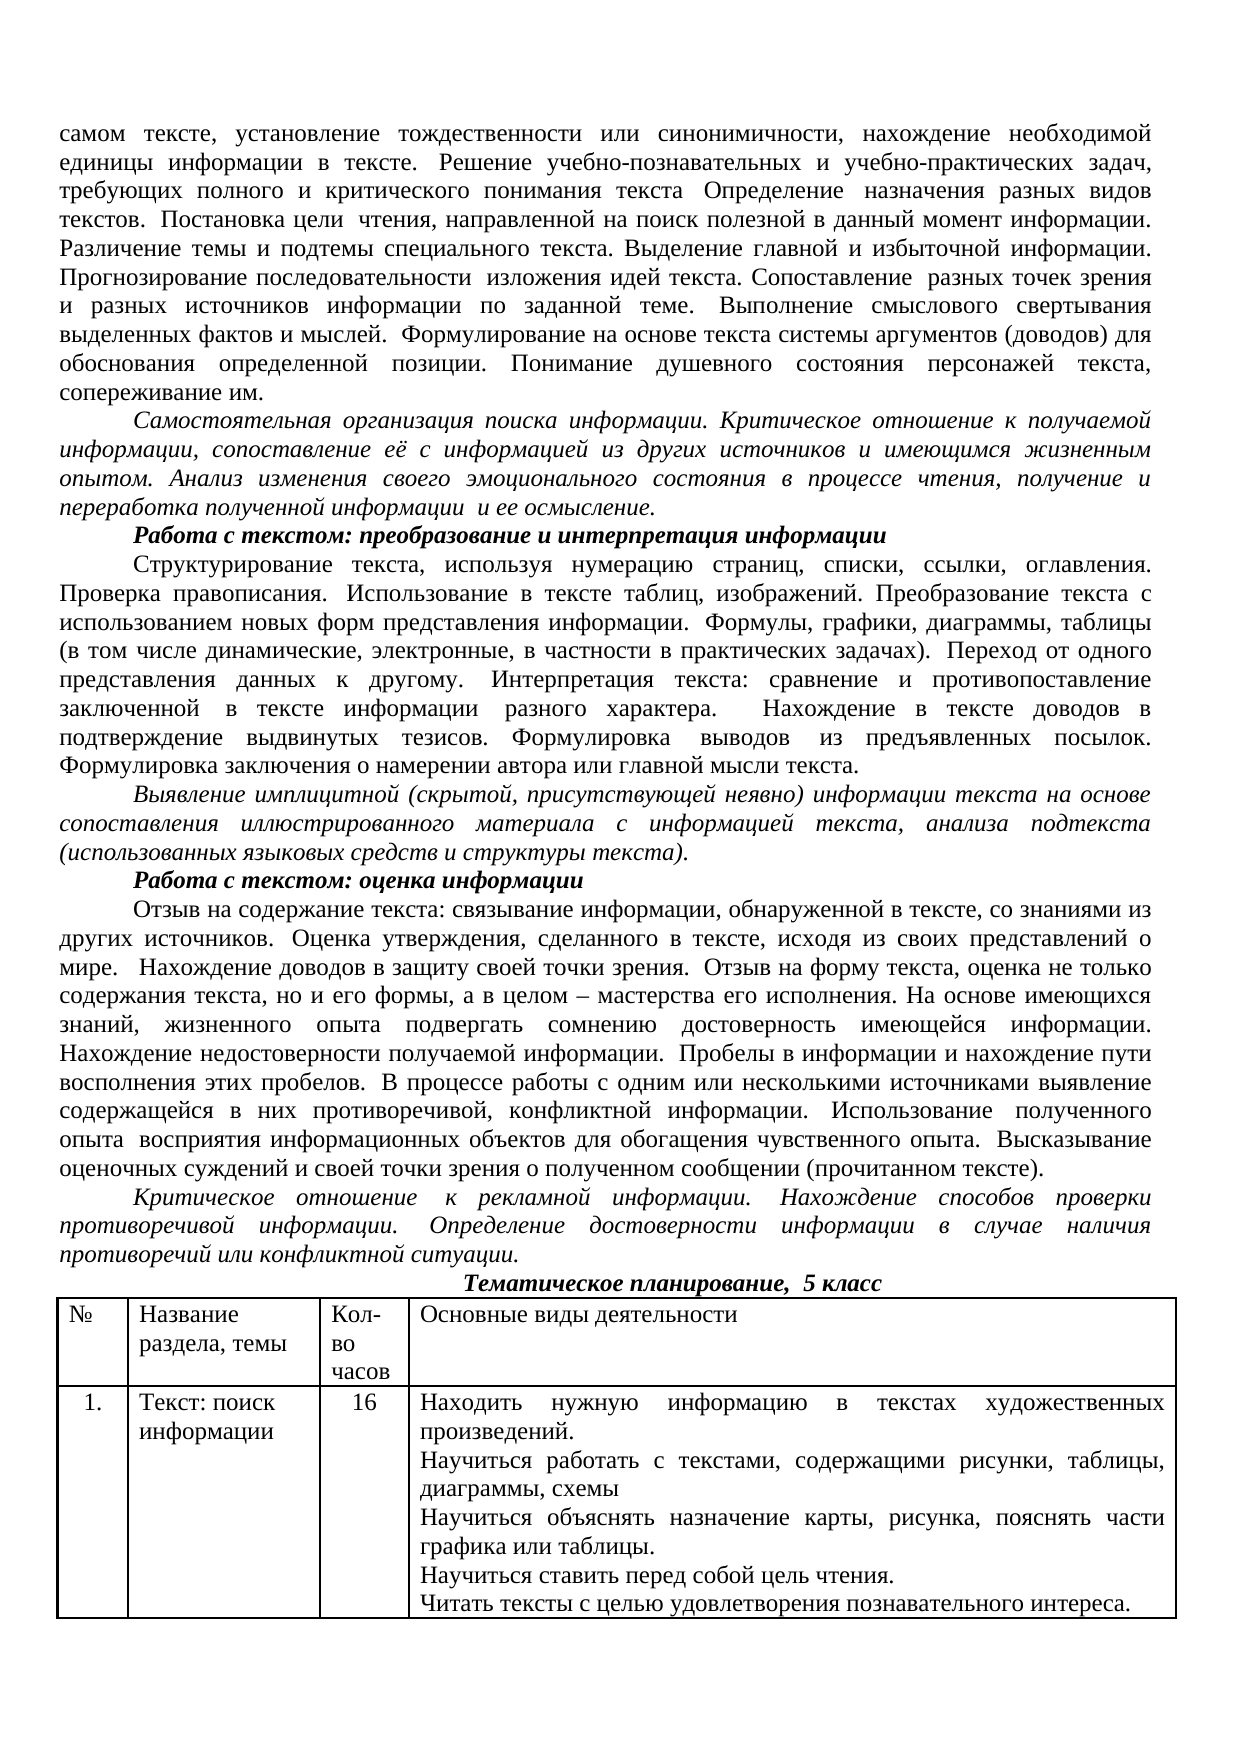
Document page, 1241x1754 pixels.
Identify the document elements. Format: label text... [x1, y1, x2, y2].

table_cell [410, 1387, 1175, 1617]
text Тематическое планирование, 5 класс [193, 1268, 1152, 1297]
table_header Кол-во часов [321, 1299, 408, 1385]
text Работа с текстом: оценка информации [59, 866, 1152, 894]
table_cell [129, 1387, 319, 1617]
table_cell 16 [321, 1387, 408, 1617]
table_cell 1. [59, 1387, 127, 1617]
text Самостоятельная организация поиска информации. Критическое отношение к получаемой информации, сопоставление её с информацией из других источников и имеющимся жизненным опытом. Анализ изменения своего эмоционального состояния в процессе чтения, получение и переработка полученной информации и ее осмысление. [59, 406, 1152, 521]
table_header Основные виды деятельности [410, 1299, 1175, 1385]
text Критическое отношение к рекламной информации. Нахождение способов проверки противоречивой информации. Определение достоверности информации в случае наличия противоречий или конфликтной ситуации. [59, 1182, 1152, 1268]
text Структурирование текста, используя нумерацию страниц, списки, ссылки, оглавления. Проверка правописания. Использование в тексте таблиц, изображений. Преобразование текста с использованием новых форм представления информации. Формулы, графики, диаграммы, таблицы (в том числе динамические, электронные, в частности в практических задачах). Переход от одного представления данных к другому. Интерпретация текста: сравнение и противопоставление заключенной в тексте информации разного характера. Нахождение в тексте доводов в подтверждение выдвинутых тезисов. Формулировка выводов из предъявленных посылок. Формулировка заключения о намерении автора или главной мысли текста. [59, 549, 1152, 779]
text Выявление имплицитной (скрытой, присутствующей неявно) информации текста на основе сопоставления иллюстрированного материала с информацией текста, анализа подтекста (использованных языковых средств и структуры текста). [59, 779, 1152, 866]
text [59, 118, 1152, 406]
text Отзыв на содержание текста: связывание информации, обнаруженной в тексте, со знаниями из других источников. Оценка утверждения, сделанного в тексте, исходя из своих представлений о мире. Нахождение доводов в защиту своей точки зрения. Отзыв на форму текста, оценка не только содержания текста, но и его формы, а в целом – мастерства его исполнения. На основе имеющихся знаний, жизненного опыта подвергать сомнению достоверность имеющейся информации. Нахождение недостоверности получаемой информации. Пробелы в информации и нахождение пути восполнения этих пробелов. В процессе работы с одним или несколькими источниками выявление содержащейся в них противоречивой, конфликтной информации. Использование полученного опыта восприятия информационных объектов для обогащения чувственного опыта. Высказывание оценочных суждений и своей точки зрения о полученном сообщении (прочитанном тексте). [59, 894, 1152, 1182]
text Работа с текстом: преобразование и интерпретация информации [59, 521, 1152, 549]
table_header Название раздела, темы [129, 1299, 319, 1385]
table_header № [59, 1299, 127, 1385]
